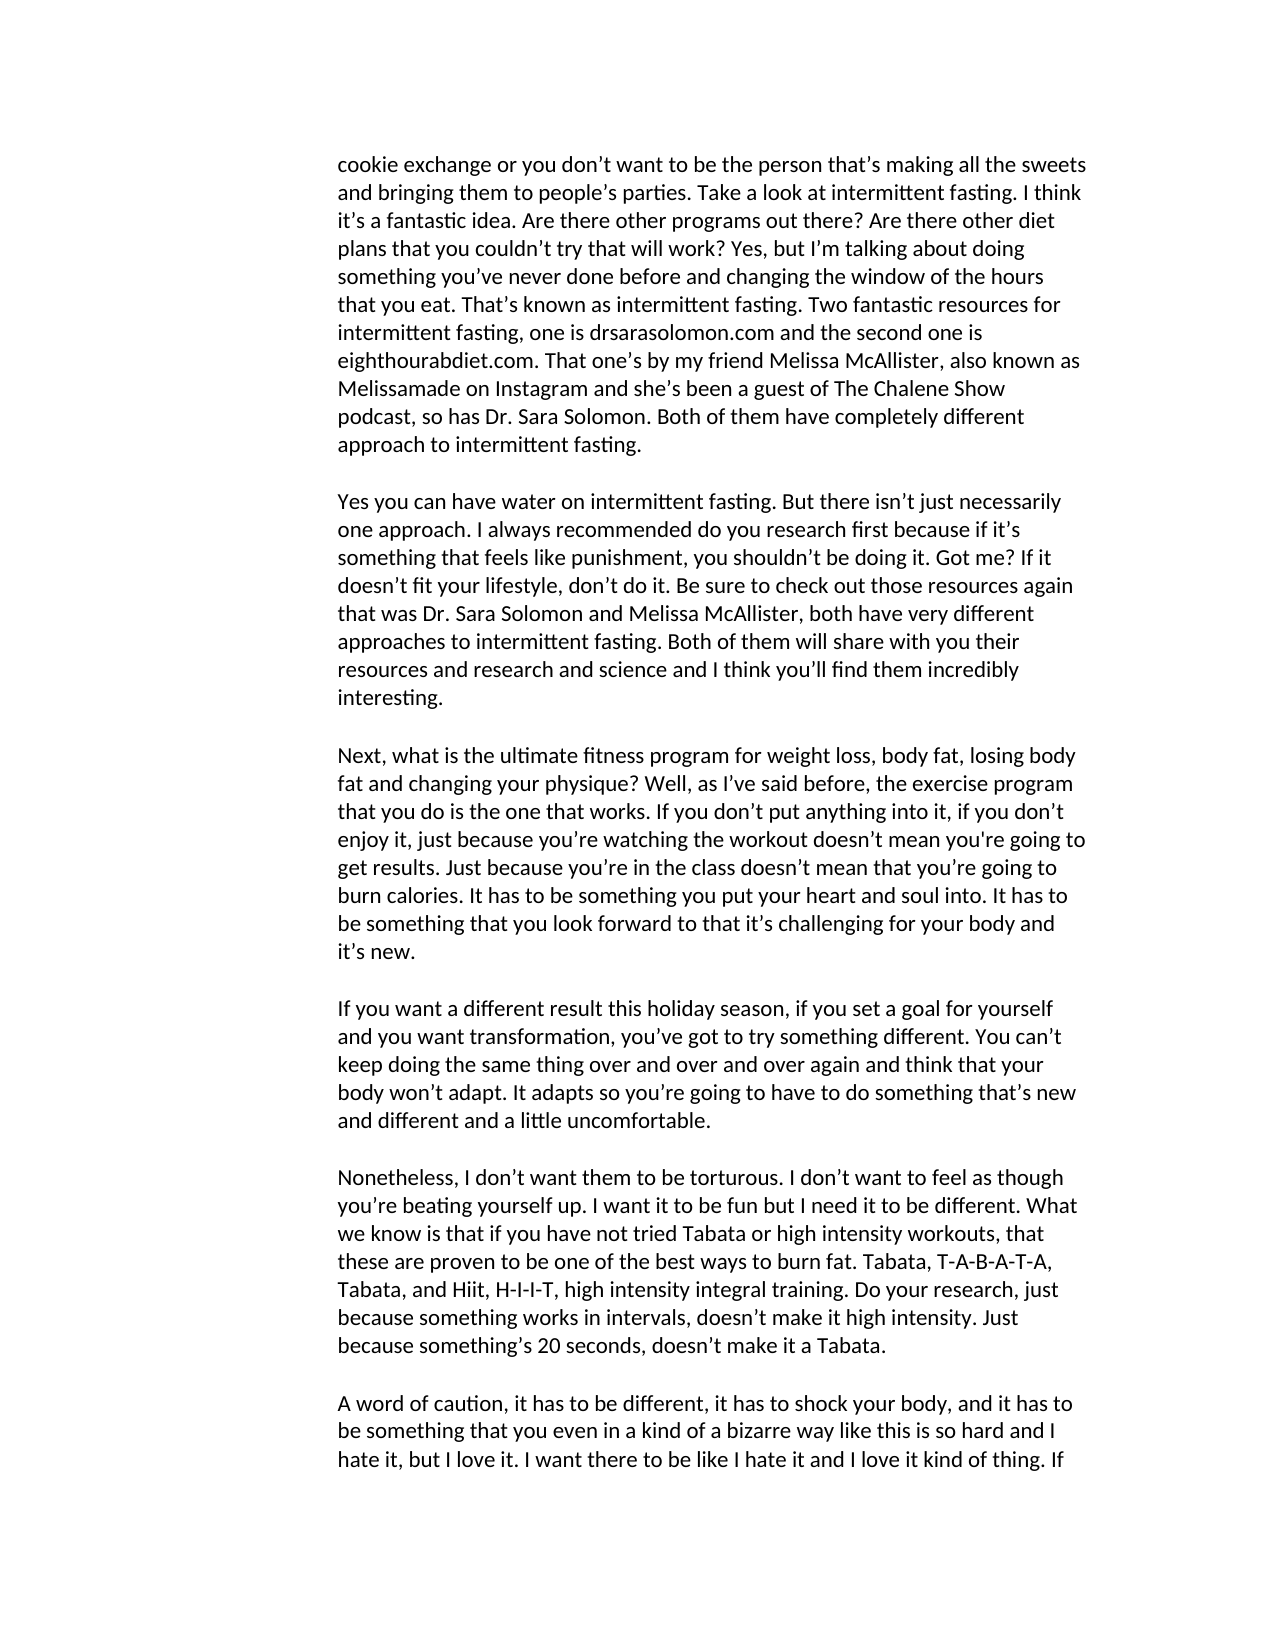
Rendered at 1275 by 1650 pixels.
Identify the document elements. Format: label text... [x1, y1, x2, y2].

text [187, 1389, 1087, 1473]
text Nonetheless, I don’t want them to be torturous. I don’t want to feel as though you’re beating yourself up. I want it to be fun but I need it to be different. What we know is that if you have not tried Tabata or high intensity workouts, that these are proven to be one of the best ways to burn fat. Tabata, T-A-B-A-T-A, Tabata, and Hiit, H-I-I-T, high intensity integral training. Do your research, just because something works in intervals, doesn’t make it high intensity. Just because something’s 20 seconds, doesn’t make it a Tabata. [187, 1163, 1087, 1359]
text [187, 150, 1087, 458]
text Yes you can have water on intermittent fasting. But there isn’t just necessarily one approach. I always recommended do you research first because if it’s something that feels like punishment, you shouldn’t be doing it. Got me? If it doesn’t fit your lifestyle, don’t do it. Be sure to check out those resources again that was Dr. Sara Solomon and Melissa McAllister, both have very different approaches to intermittent fasting. Both of them will share with you their resources and research and science and I think you’ll find them incredibly interesting. [187, 487, 1087, 712]
text If you want a different result this holiday season, if you set a goal for yourself and you want transformation, you’ve got to try something different. You can’t keep doing the same thing over and over and over again and think that your body won’t adapt. It adapts so you’re going to have to do something that’s new and different and a little uncomfortable. [187, 994, 1087, 1134]
text Next, what is the ultimate fitness program for weight loss, body fat, losing body fat and changing your physique? Well, as I’ve said before, the exercise program that you do is the one that works. If you don’t put anything into it, if you don’t enjoy it, just because you’re watching the workout doesn’t mean you're going to get results. Just because you’re in the class doesn’t mean that you’re going to burn calories. It has to be something you put your heart and soul into. It has to be something that you look forward to that it’s challenging for your body and it’s new. [187, 741, 1087, 965]
